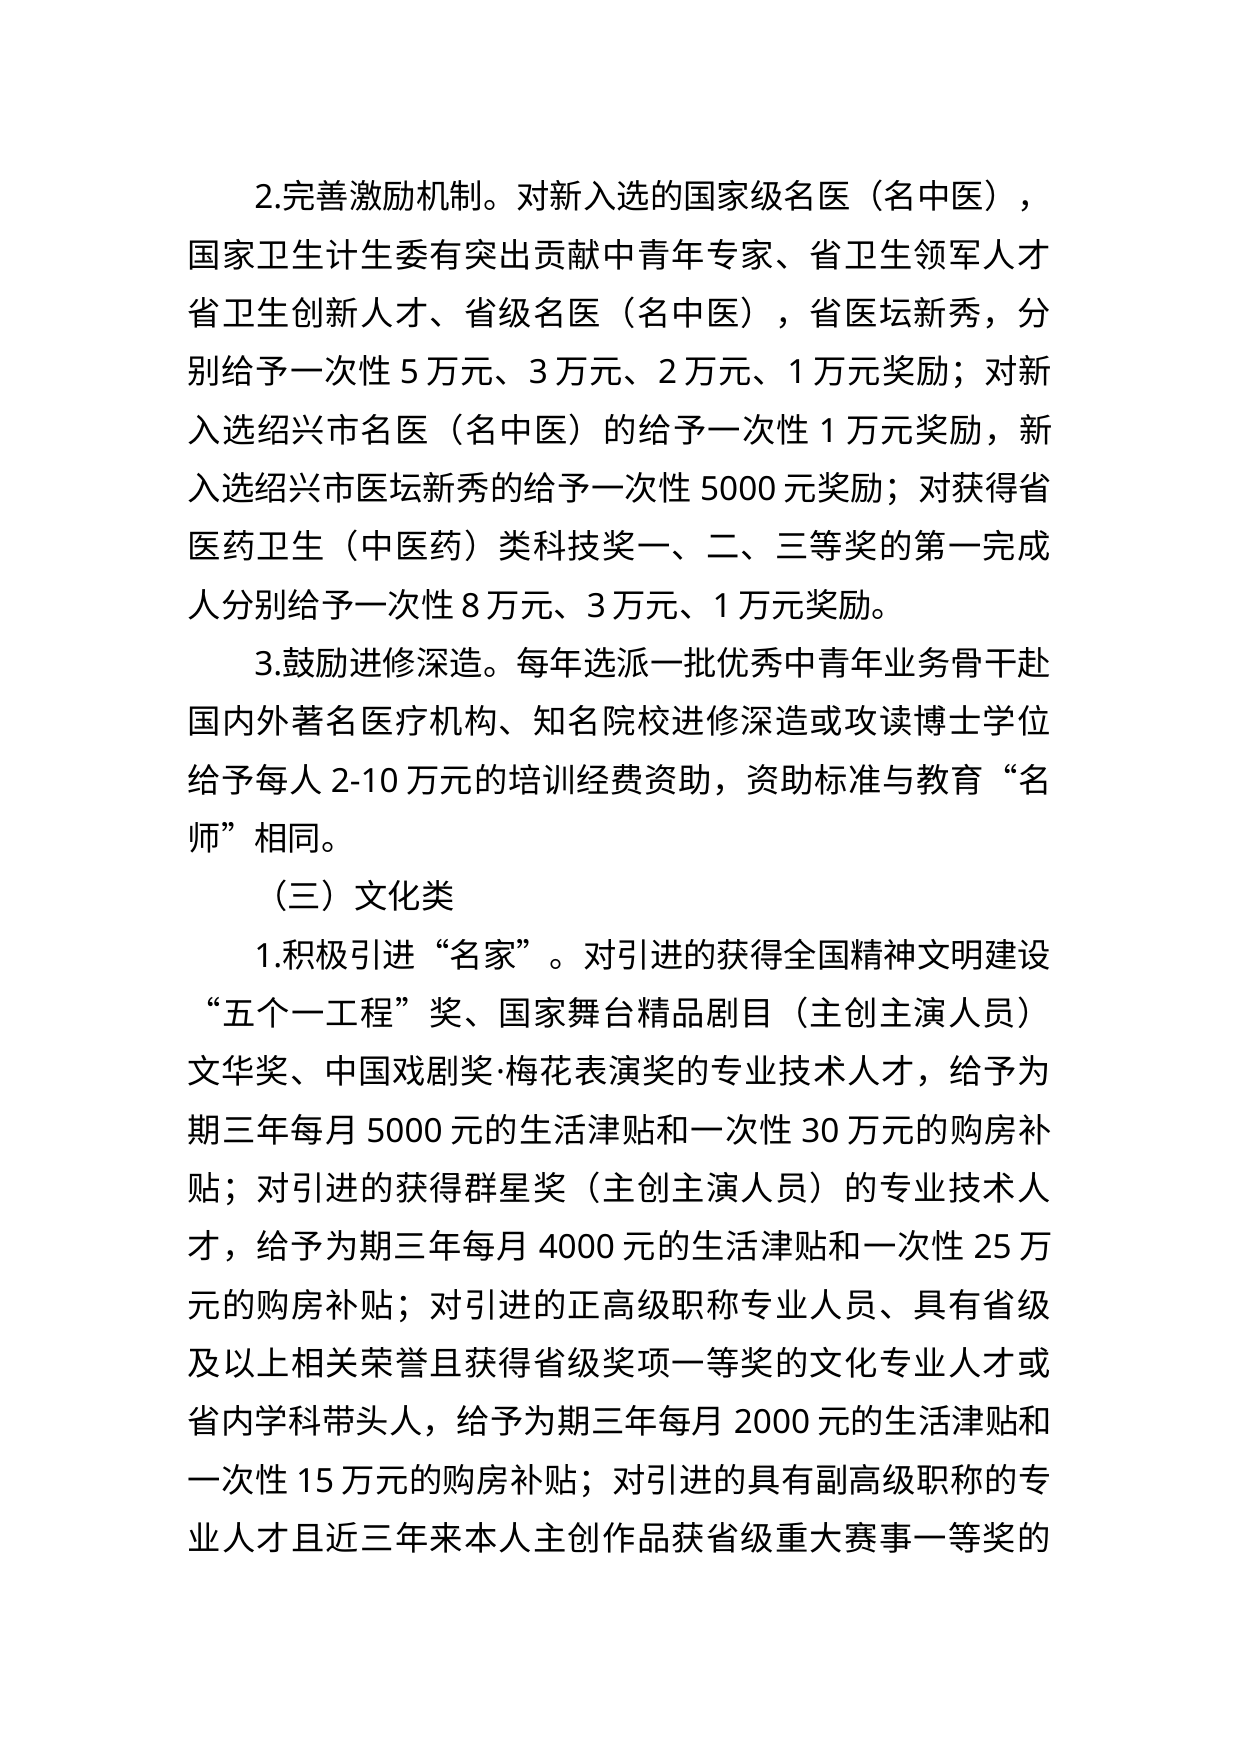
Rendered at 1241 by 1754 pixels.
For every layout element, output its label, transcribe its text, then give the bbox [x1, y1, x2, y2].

text （三）文化类 [187, 862, 1053, 920]
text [187, 920, 1053, 1562]
text 2.完善激励机制。对新入选的国家级名医（名中医），国家卫生计生委有突出贡献中青年专家、省卫生领军人才，省卫生创新人才、省级名医（名中医），省医坛新秀，分别给予一次性5万元、3万元、2万元、1万元奖励；对新入选绍兴市名医（名中医）的给予一次性1万元奖励，新入选绍兴市医坛新秀的给予一次性5000元奖励；对获得省医药卫生（中医药）类科技奖一、二、三等奖的第一完成人分别给予一次性8万元、3万元、1万元奖励。 [187, 162, 1053, 629]
text 3.鼓励进修深造。每年选派一批优秀中青年业务骨干赴国内外著名医疗机构、知名院校进修深造或攻读博士学位，给予每人2-10万元的培训经费资助，资助标准与教育“名师”相同。 [187, 629, 1053, 862]
